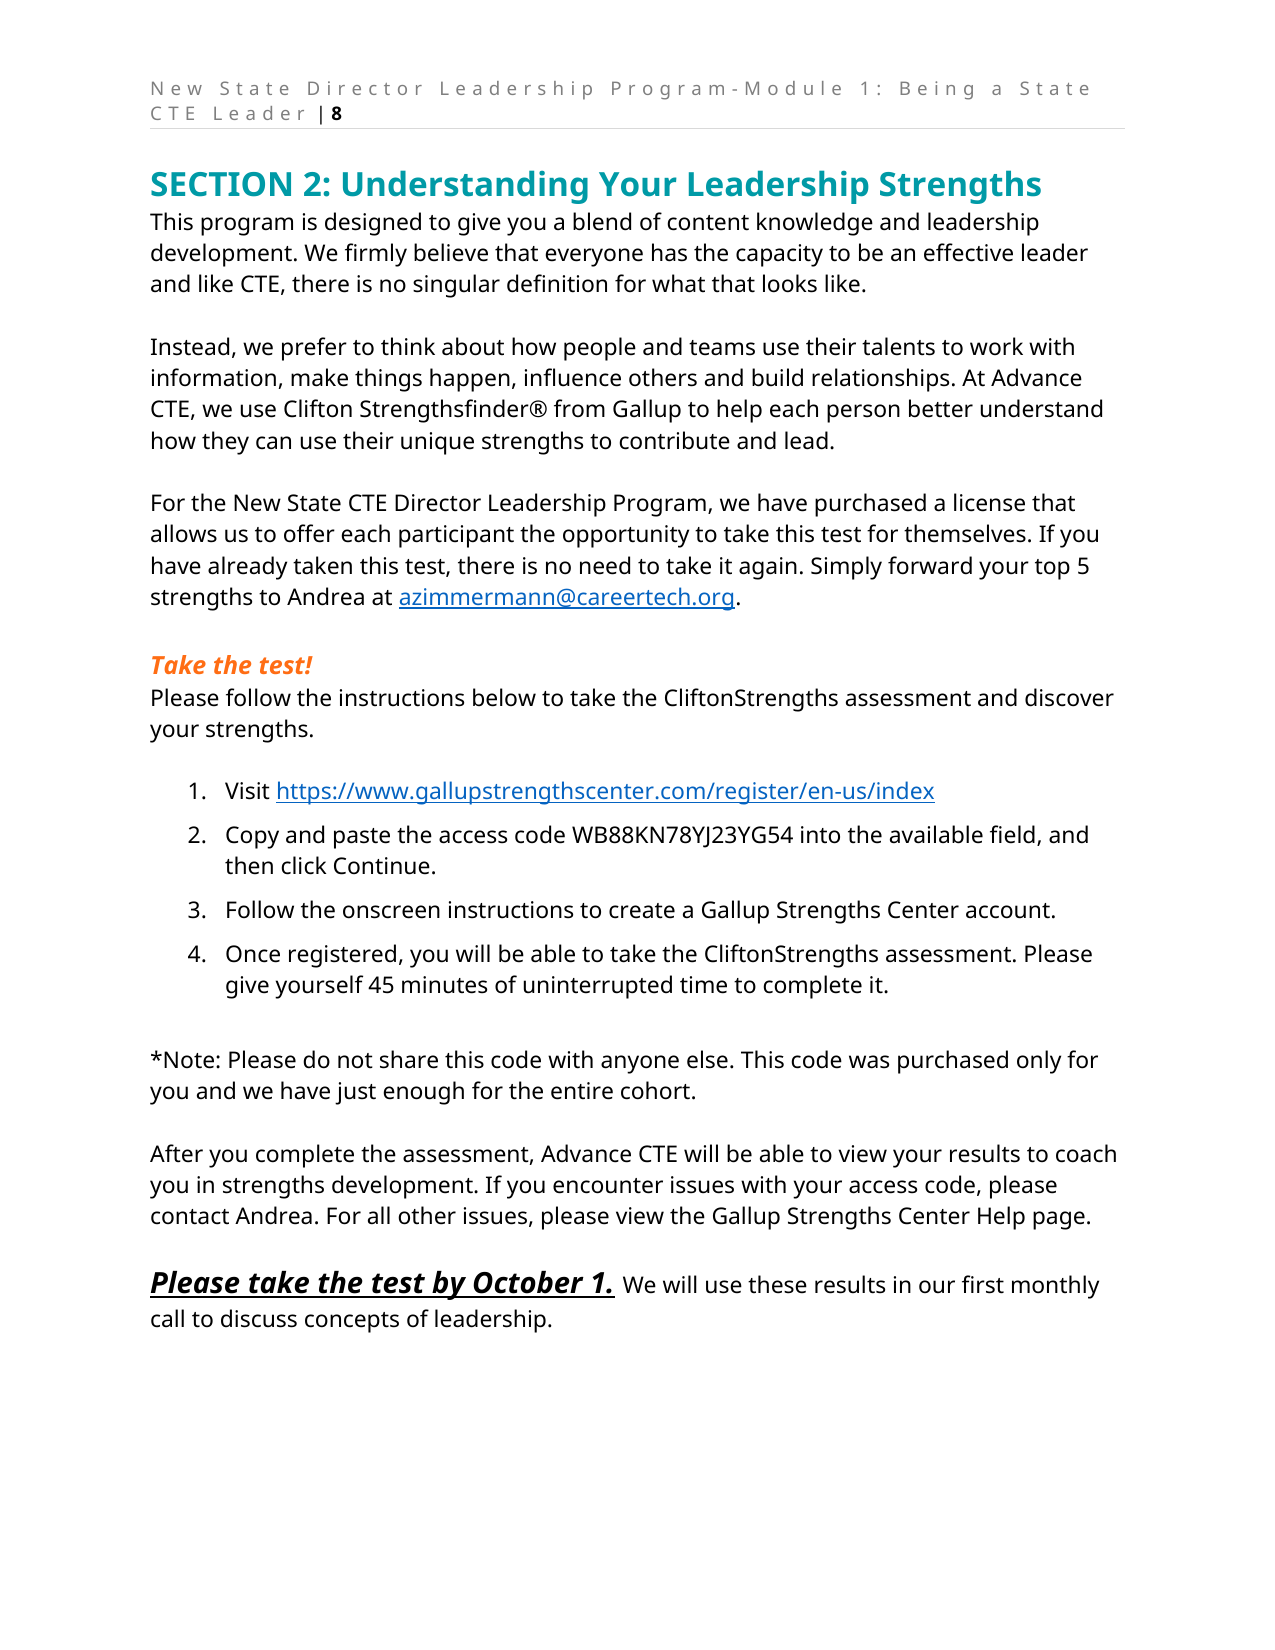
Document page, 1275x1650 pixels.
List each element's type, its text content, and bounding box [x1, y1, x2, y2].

text Please take the test by October 1. We will use these results in our first monthly call to discuss concepts of leadership. SECTION 3: What is State CTE Leadership? [150, 1263, 1125, 1334]
text Please follow the instructions below to take the CliftonStrengths assessment and discover your strengths. [150, 682, 1125, 744]
text After you complete the assessment, Advance CTE will be able to view your results to coach you in strengths development. If you encounter issues with your access code, please contact Andrea. For all other issues, please view the Gallup Strengths Center Help page. [150, 1138, 1125, 1232]
list Visit https://www.gallupstrengthscenter.com/register/en-us/index [187, 775, 1125, 807]
list Copy and paste the access code WB88KN78YJ23YG54 into the available field, and then click Continue. [187, 819, 1125, 882]
text For the New State CTE Director Leadership Program, we have purchased a license that allows us to offer each participant the opportunity to take this test for themselves. If you have already taken this test, there is no need to take it again. Simply forward your top 5 strengths to Andrea at azimmermann@careertech.org. [150, 487, 1125, 612]
list Follow the onscreen instructions to create a Gallup Strengths Center account. [187, 894, 1125, 925]
subtitle Take the test! [150, 647, 1125, 682]
text *Note: Please do not share this code with anyone else. This code was purchased only for you and we have just enough for the entire cohort. [150, 1044, 1125, 1107]
list Once registered, you will be able to take the CliftonStrengths assessment. Please give yourself 45 minutes of uninterrupted time to complete it. [187, 938, 1125, 1000]
text Instead, we prefer to think about how people and teams use their talents to work with information, make things happen, influence others and build relationships. At Advance CTE, we use Clifton Strengthsfinder® from Gallup to help each person better understand how they can use their unique strengths to contribute and lead. [150, 331, 1125, 456]
text This program is designed to give you a blend of content knowledge and leadership development. We firmly believe that everyone has the capacity to be an effective leader and like CTE, there is no singular definition for what that looks like. [150, 206, 1125, 299]
text SECTION 2: Understanding Your Leadership Strengths [150, 160, 1125, 206]
